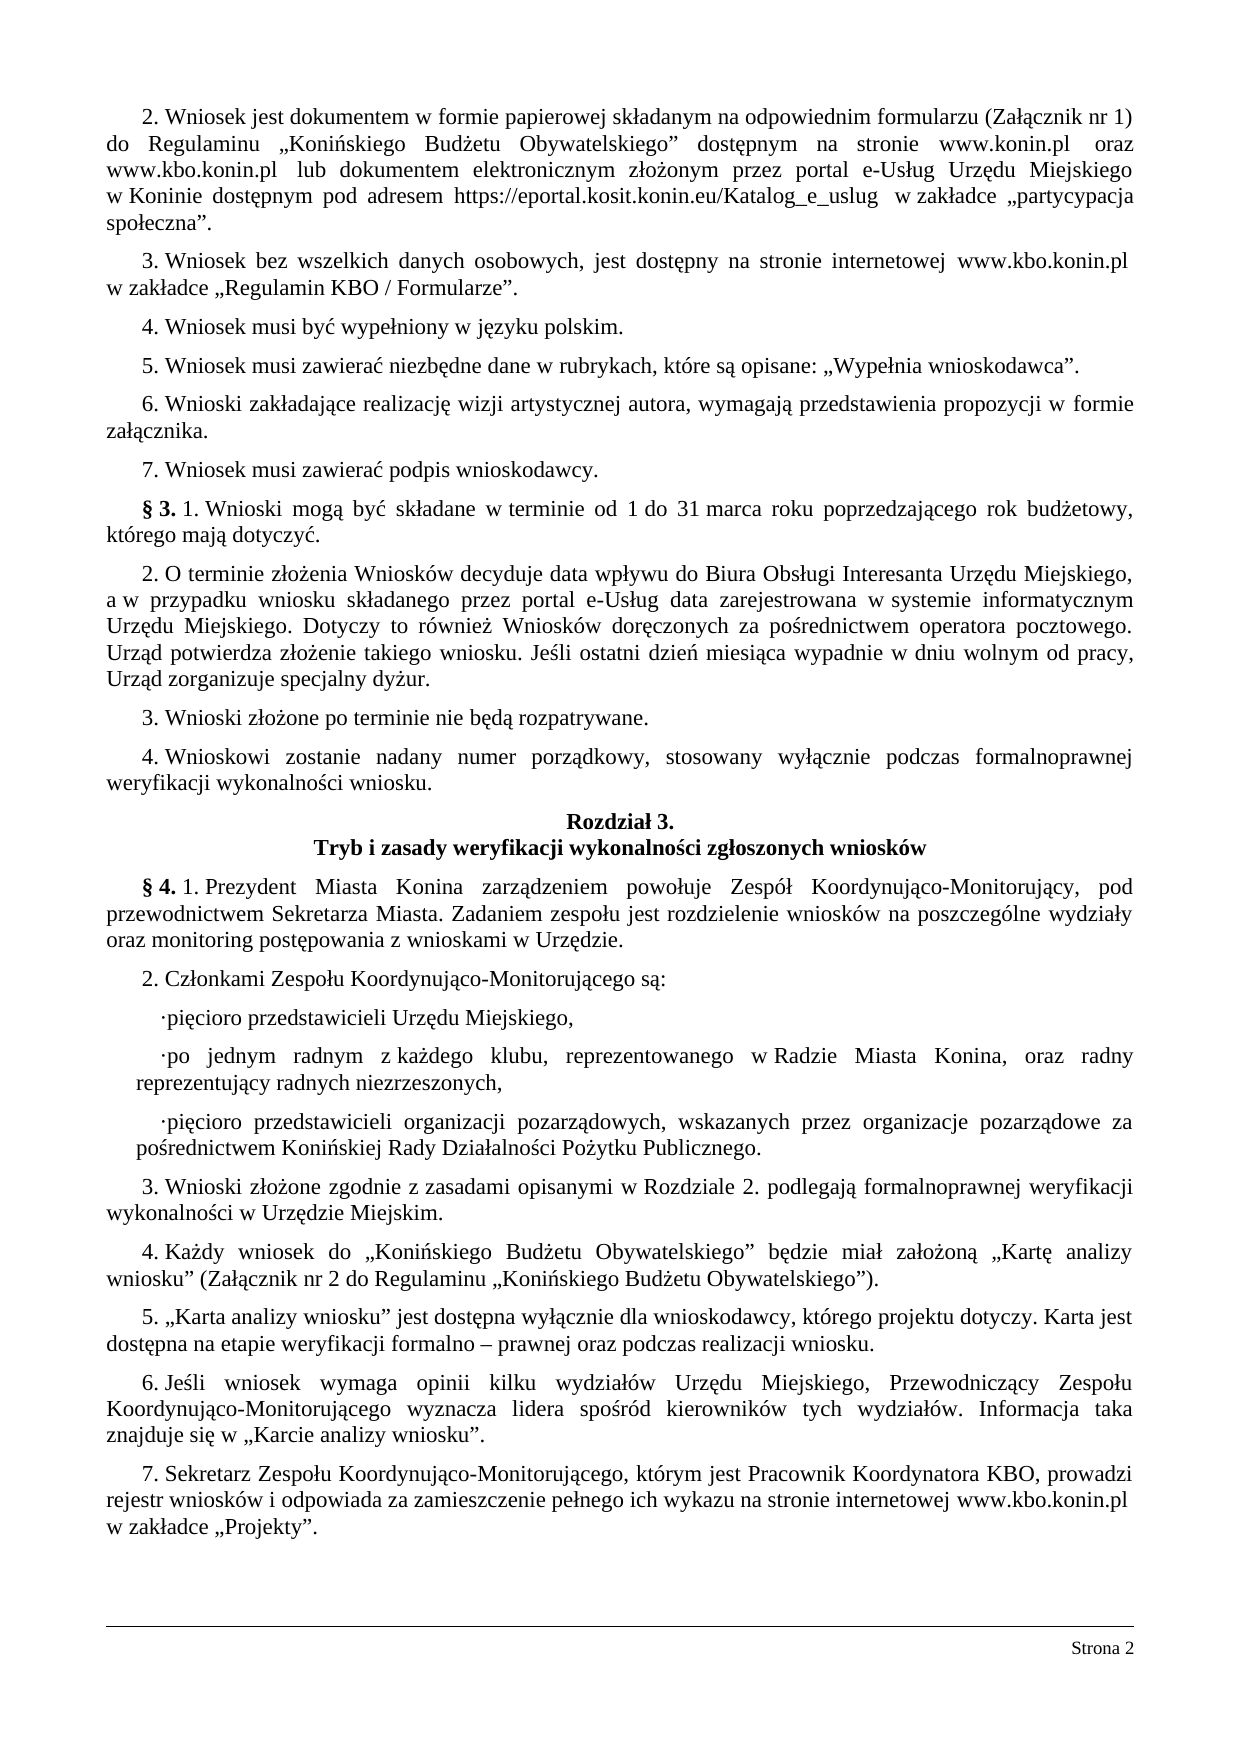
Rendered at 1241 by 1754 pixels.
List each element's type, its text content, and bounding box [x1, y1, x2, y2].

text 3. Wnioski złożone zgodnie z zasadami opisanymi w Rozdziale 2. podlegają formalnoprawnej weryfikacji wykonalności w Urzędzie Miejskim. [106, 1173, 1134, 1226]
text 2. Wniosek jest dokumentem w formie papierowej składanym na odpowiednim formularzu (Załącznik nr 1) do Regulaminu „Konińskiego Budżetu Obywatelskiego” dostępnym na stronie www.konin.pl oraz www.kbo.konin.pl lub dokumentem elektronicznym złożonym przez portal e-Usług Urzędu Miejskiego w Koninie dostępnym pod adresem https://eportal.kosit.konin.eu/Katalog_e_uslug w zakładce „partycypacja społeczna”. [106, 103, 1134, 235]
text 5. „Karta analizy wniosku” jest dostępna wyłącznie dla wnioskodawcy, którego projektu dotyczy. Karta jest dostępna na etapie weryfikacji formalno – prawnej oraz podczas realizacji wniosku. [106, 1303, 1134, 1356]
text 7. Wniosek musi zawierać podpis wnioskodawcy. [106, 456, 1134, 482]
text 5. Wniosek musi zawierać niezbędne dane w rubrykach, które są opisane: „Wypełnia wnioskodawca”. [106, 352, 1134, 378]
text 2. O terminie złożenia Wniosków decyduje data wpływu do Biura Obsługi Interesanta Urzędu Miejskiego, a w przypadku wniosku składanego przez portal e-Usług data zarejestrowana w systemie informatycznym Urzędu Miejskiego. Dotyczy to również Wniosków doręczonych za pośrednictwem operatora pocztowego. Urząd potwierdza złożenie takiego wniosku. Jeśli ostatni dzień miesiąca wypadnie w dniu wolnym od pracy, Urząd zorganizuje specjalny dyżur. [106, 560, 1134, 692]
text ·pięcioro przedstawicieli Urzędu Miejskiego, [136, 1004, 1134, 1030]
text 6. Jeśli wniosek wymaga opinii kilku wydziałów Urzędu Miejskiego, Przewodniczący Zespołu Koordynująco-Monitorującego wyznacza lidera spośród kierowników tych wydziałów. Informacja taka znajduje się w „Karcie analizy wniosku”. [106, 1369, 1134, 1448]
text ·pięcioro przedstawicieli organizacji pozarządowych, wskazanych przez organizacje pozarządowe za pośrednictwem Konińskiej Rady Działalności Pożytku Publicznego. [136, 1108, 1134, 1161]
text 4. Wniosek musi być wypełniony w języku polskim. [106, 313, 1134, 339]
text 7. Sekretarz Zespołu Koordynująco-Monitorującego, którym jest Pracownik Koordynatora KBO, prowadzi rejestr wniosków i odpowiada za zamieszczenie pełnego ich wykazu na stronie internetowej www.kbo.konin.pl w zakładce „Projekty”. [106, 1460, 1134, 1539]
text 4. Każdy wniosek do „Konińskiego Budżetu Obywatelskiego” będzie miał założoną „Kartę analizy wniosku” (Załącznik nr 2 do Regulaminu „Konińskiego Budżetu Obywatelskiego”). [106, 1238, 1134, 1291]
text 6. Wnioski zakładające realizację wizji artystycznej autora, wymagają przedstawienia propozycji w formie załącznika. [106, 391, 1134, 443]
text § 4. 1. Prezydent Miasta Konina zarządzeniem powołuje Zespół Koordynująco-Monitorujący, pod przewodnictwem Sekretarza Miasta. Zadaniem zespołu jest rozdzielenie wniosków na poszczególne wydziały oraz monitoring postępowania z wnioskami w Urzędzie. [106, 873, 1134, 952]
text 3. Wniosek bez wszelkich danych osobowych, jest dostępny na stronie internetowej www.kbo.konin.pl w zakładce „Regulamin KBO / Formularze”. [106, 248, 1134, 300]
text 4. Wnioskowi zostanie nadany numer porządkowy, stosowany wyłącznie podczas formalnoprawnej weryfikacji wykonalności wniosku. [106, 743, 1134, 796]
text 3. Wnioski złożone po terminie nie będą rozpatrywane. [106, 704, 1134, 730]
text ·po jednym radnym z każdego klubu, reprezentowanego w Radzie Miasta Konina, oraz radny reprezentujący radnych niezrzeszonych, [136, 1043, 1134, 1095]
text Rozdział 3. Tryb i zasady weryfikacji wykonalności zgłoszonych wniosków [106, 808, 1134, 861]
text 2. Członkami Zespołu Koordynująco-Monitorującego są: [106, 965, 1134, 991]
text § 3. 1. Wnioski mogą być składane w terminie od 1 do 31 marca roku poprzedzającego rok budżetowy, którego mają dotyczyć. [106, 494, 1134, 547]
